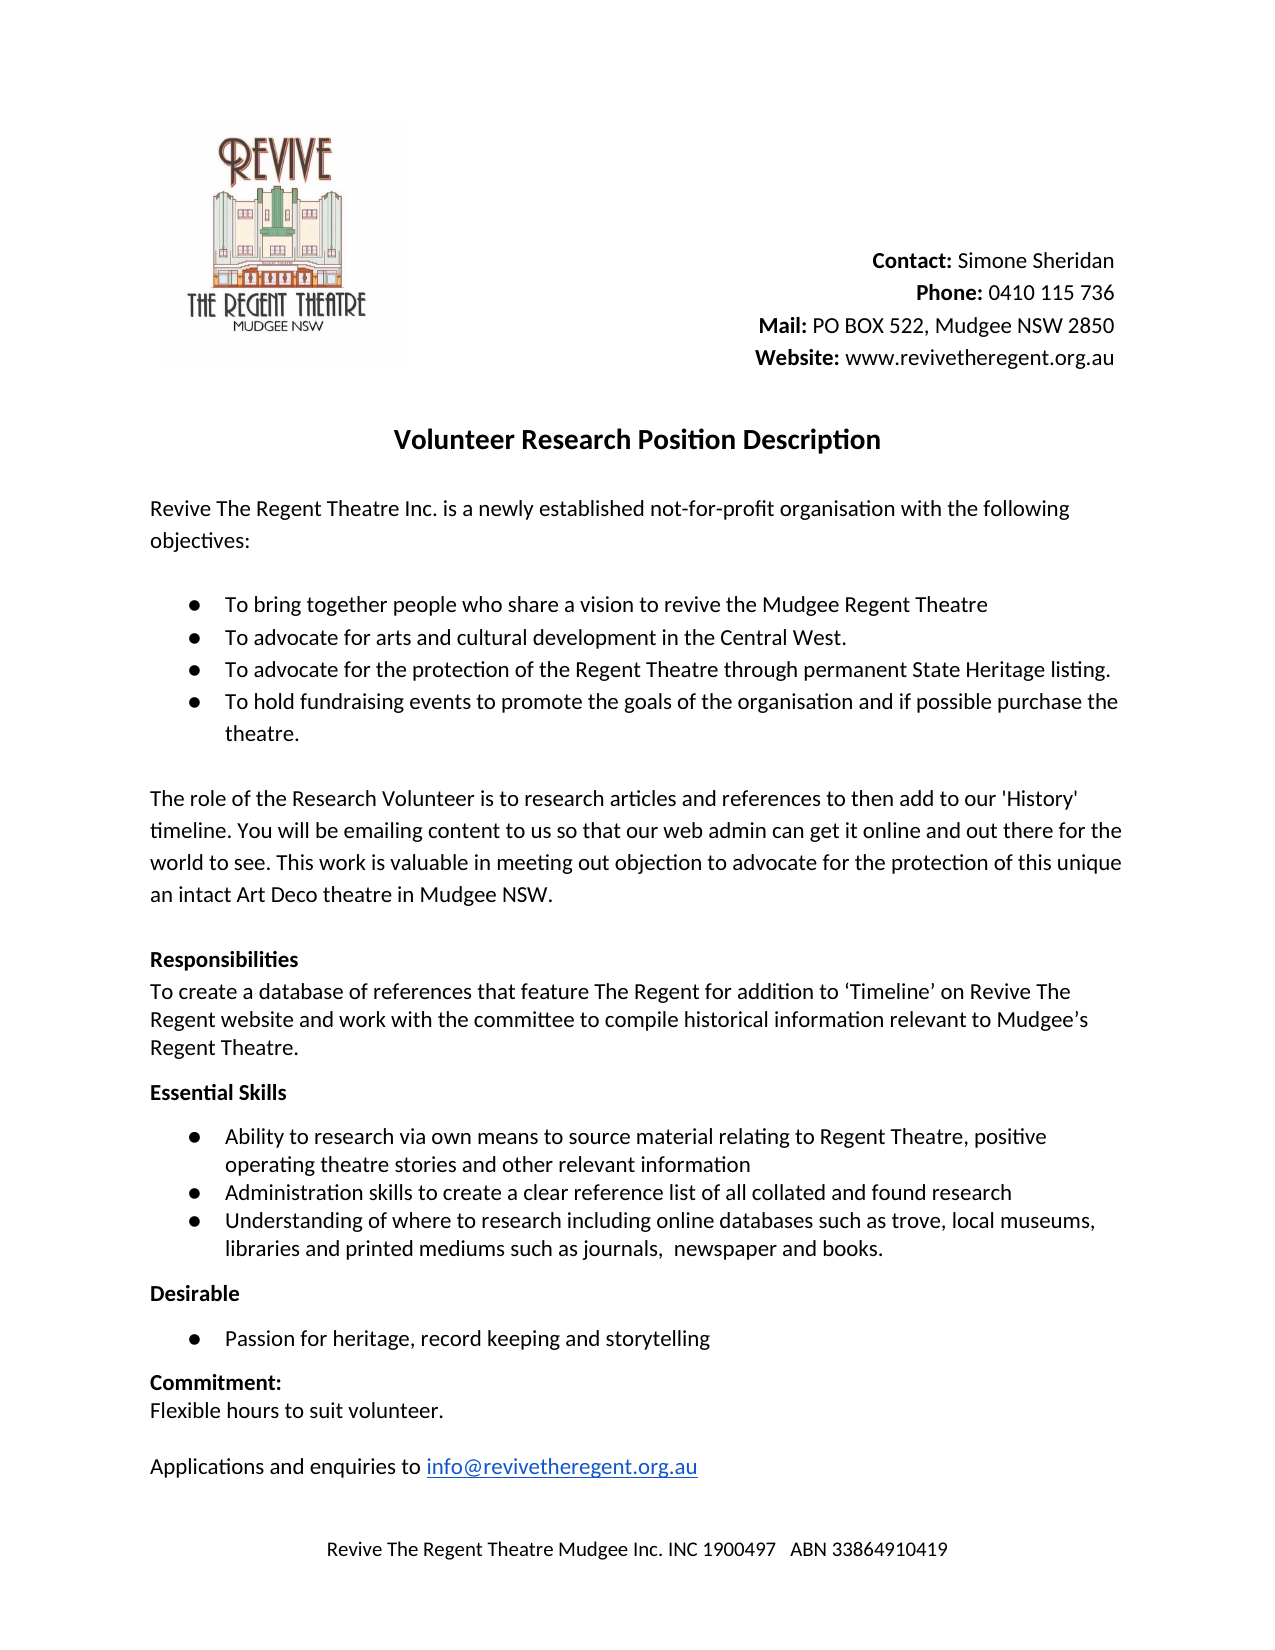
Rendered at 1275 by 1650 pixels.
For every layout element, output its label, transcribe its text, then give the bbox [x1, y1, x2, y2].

list To bring together people who share a vision to revive the Mudgee Regent Theatre [187, 591, 1125, 619]
text Volunteer Research Position Description [150, 421, 1125, 457]
list Ability to research via own means to source material relating to Regent Theatre, positive operating theatre stories and other relevant information [187, 1122, 1125, 1178]
text Revive The Regent Theatre Inc. is a newly established not-for-profit organisation with the following objectives: [150, 494, 1125, 554]
text Flexible hours to suit volunteer. [150, 1396, 1125, 1424]
picture [160, 117, 409, 366]
text Responsibilities [150, 945, 1125, 973]
list To hold fundraising events to promote the goals of the organisation and if possible purchase the theatre. [187, 687, 1125, 747]
list Understanding of where to research including online databases such as trove, local museums, libraries and printed mediums such as journals, newspaper and books. [187, 1206, 1125, 1262]
text The role of the Research Volunteer is to research articles and references to then add to our 'History' timeline. You will be emailing content to us so that our web admin can get it online and out there for the world to see. This work is valuable in meeting out objection to advocate for the protection of this unique an intact Art Deco theatre in Mudgee NSW. [150, 784, 1125, 908]
list Passion for heritage, record keeping and storytelling [187, 1324, 1125, 1352]
text Essential Skills [150, 1078, 1125, 1106]
text Applications and enquiries to info@revivetheregent.org.au [150, 1452, 1125, 1481]
list To advocate for arts and cultural development in the Central West. [187, 623, 1125, 651]
text To create a database of references that feature The Regent for addition to ‘Timeline’ on Revive The Regent website and work with the committee to compile historical information relevant to Mudgee’s Regent Theatre. [150, 977, 1125, 1061]
text Desirable [150, 1279, 1125, 1307]
text Commitment: [150, 1368, 1125, 1396]
list To advocate for the protection of the Regent Theatre through permanent State Heritage listing. [187, 655, 1125, 683]
list Administration skills to create a clear reference list of all collated and found research [187, 1178, 1125, 1206]
